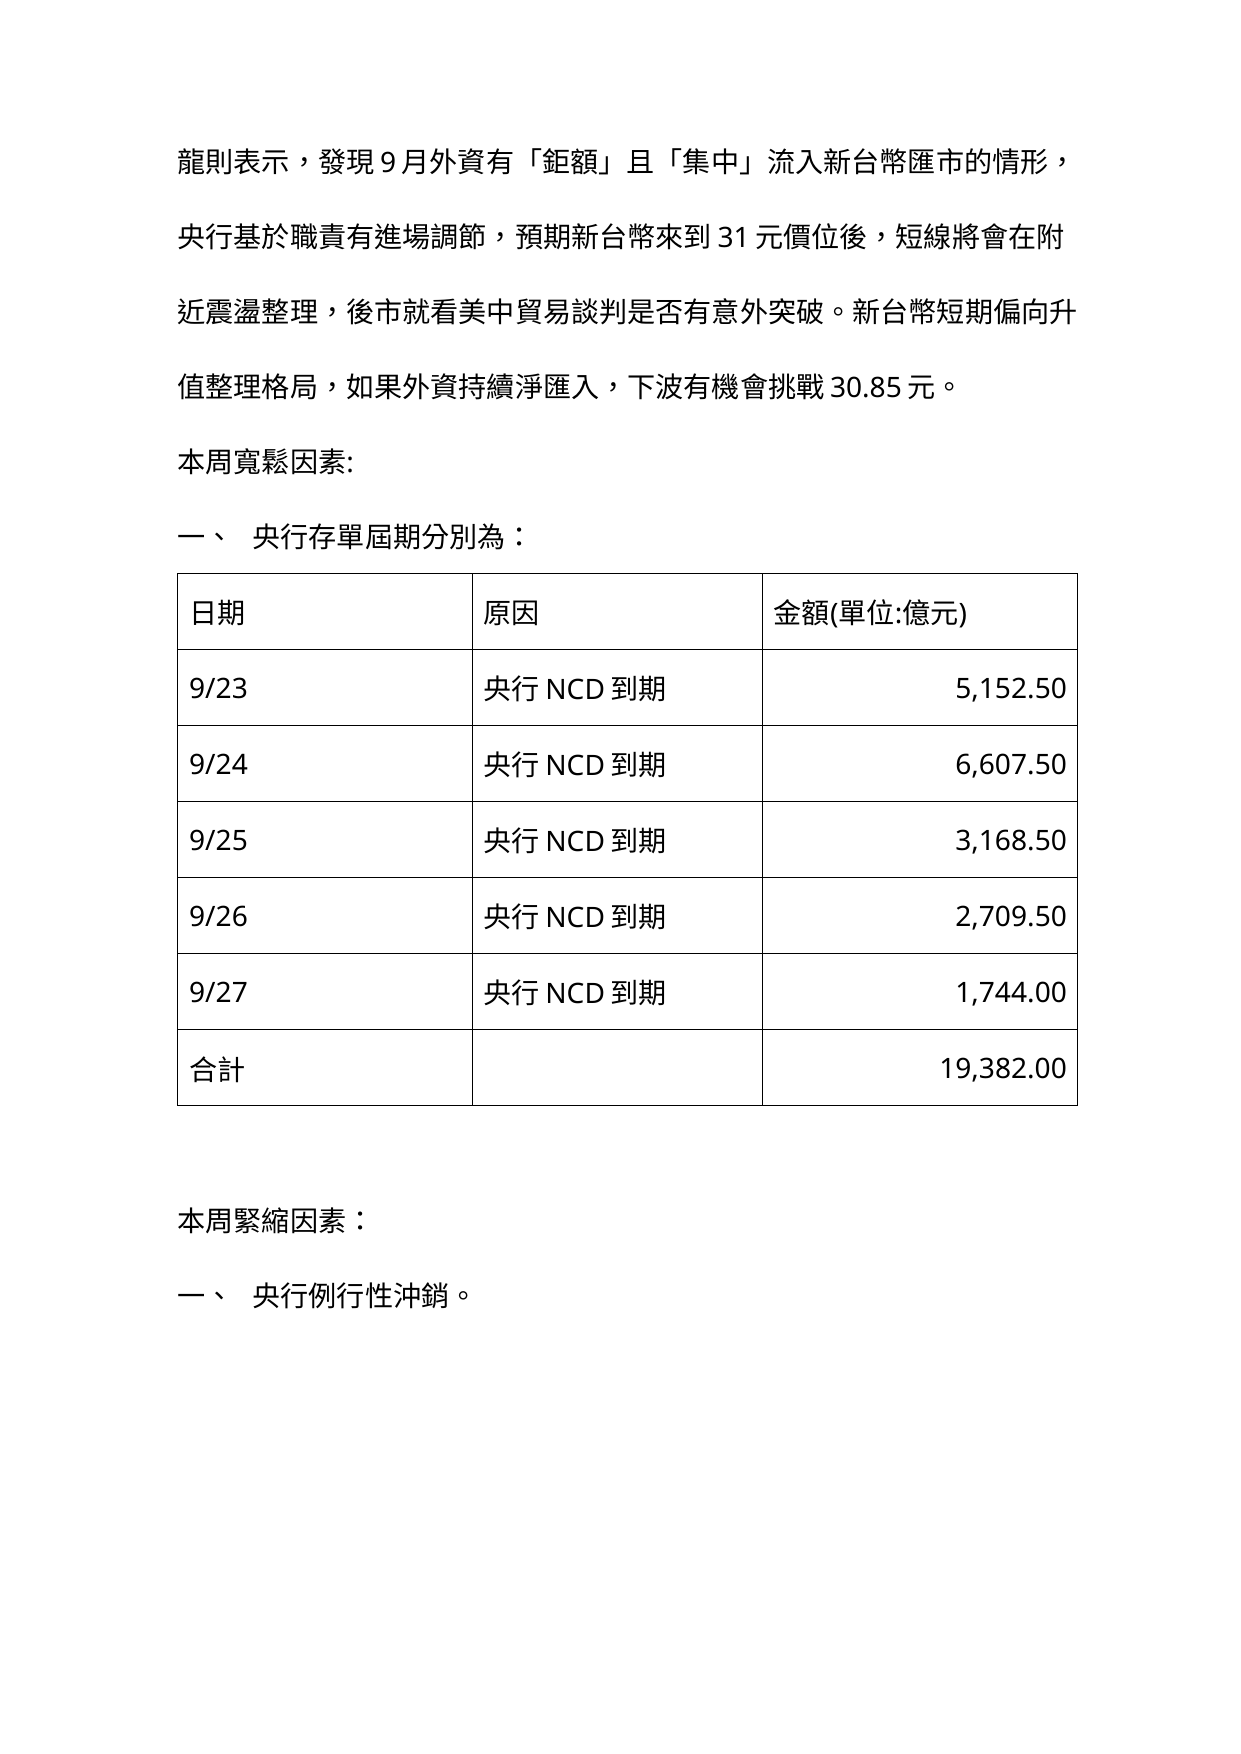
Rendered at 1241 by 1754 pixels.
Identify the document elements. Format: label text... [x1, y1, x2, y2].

table_cell 央行NCD到期 [473, 802, 762, 877]
table_cell 1,744.00 [763, 954, 1077, 1029]
table_cell 合計 [178, 1030, 472, 1105]
table_cell 9/27 [178, 954, 472, 1029]
table_cell 央行NCD到期 [473, 726, 762, 801]
list 央行例行性沖銷。 [177, 1256, 1078, 1331]
table_cell 2,709.50 [763, 878, 1077, 953]
table_cell 央行NCD到期 [473, 878, 762, 953]
table_cell 19,382.00 [763, 1030, 1077, 1105]
table_header 金額(單位:億元) [763, 574, 1077, 649]
text 本周緊縮因素： [177, 1181, 1078, 1256]
table_cell 央行NCD到期 [473, 954, 762, 1029]
table_header 日期 [178, 574, 472, 649]
table_cell 9/26 [178, 878, 472, 953]
table_cell 9/24 [178, 726, 472, 801]
table_cell 央行NCD到期 [473, 650, 762, 725]
list 央行存單屆期分別為： [177, 498, 1078, 573]
table_cell [473, 1030, 762, 1105]
text 本周寬鬆因素: [177, 423, 1078, 498]
table_cell 6,607.50 [763, 726, 1077, 801]
table_cell 5,152.50 [763, 650, 1077, 725]
table_header 原因 [473, 574, 762, 649]
table_cell 3,168.50 [763, 802, 1077, 877]
table_cell 9/23 [178, 650, 472, 725]
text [177, 123, 1078, 423]
table_cell 9/25 [178, 802, 472, 877]
